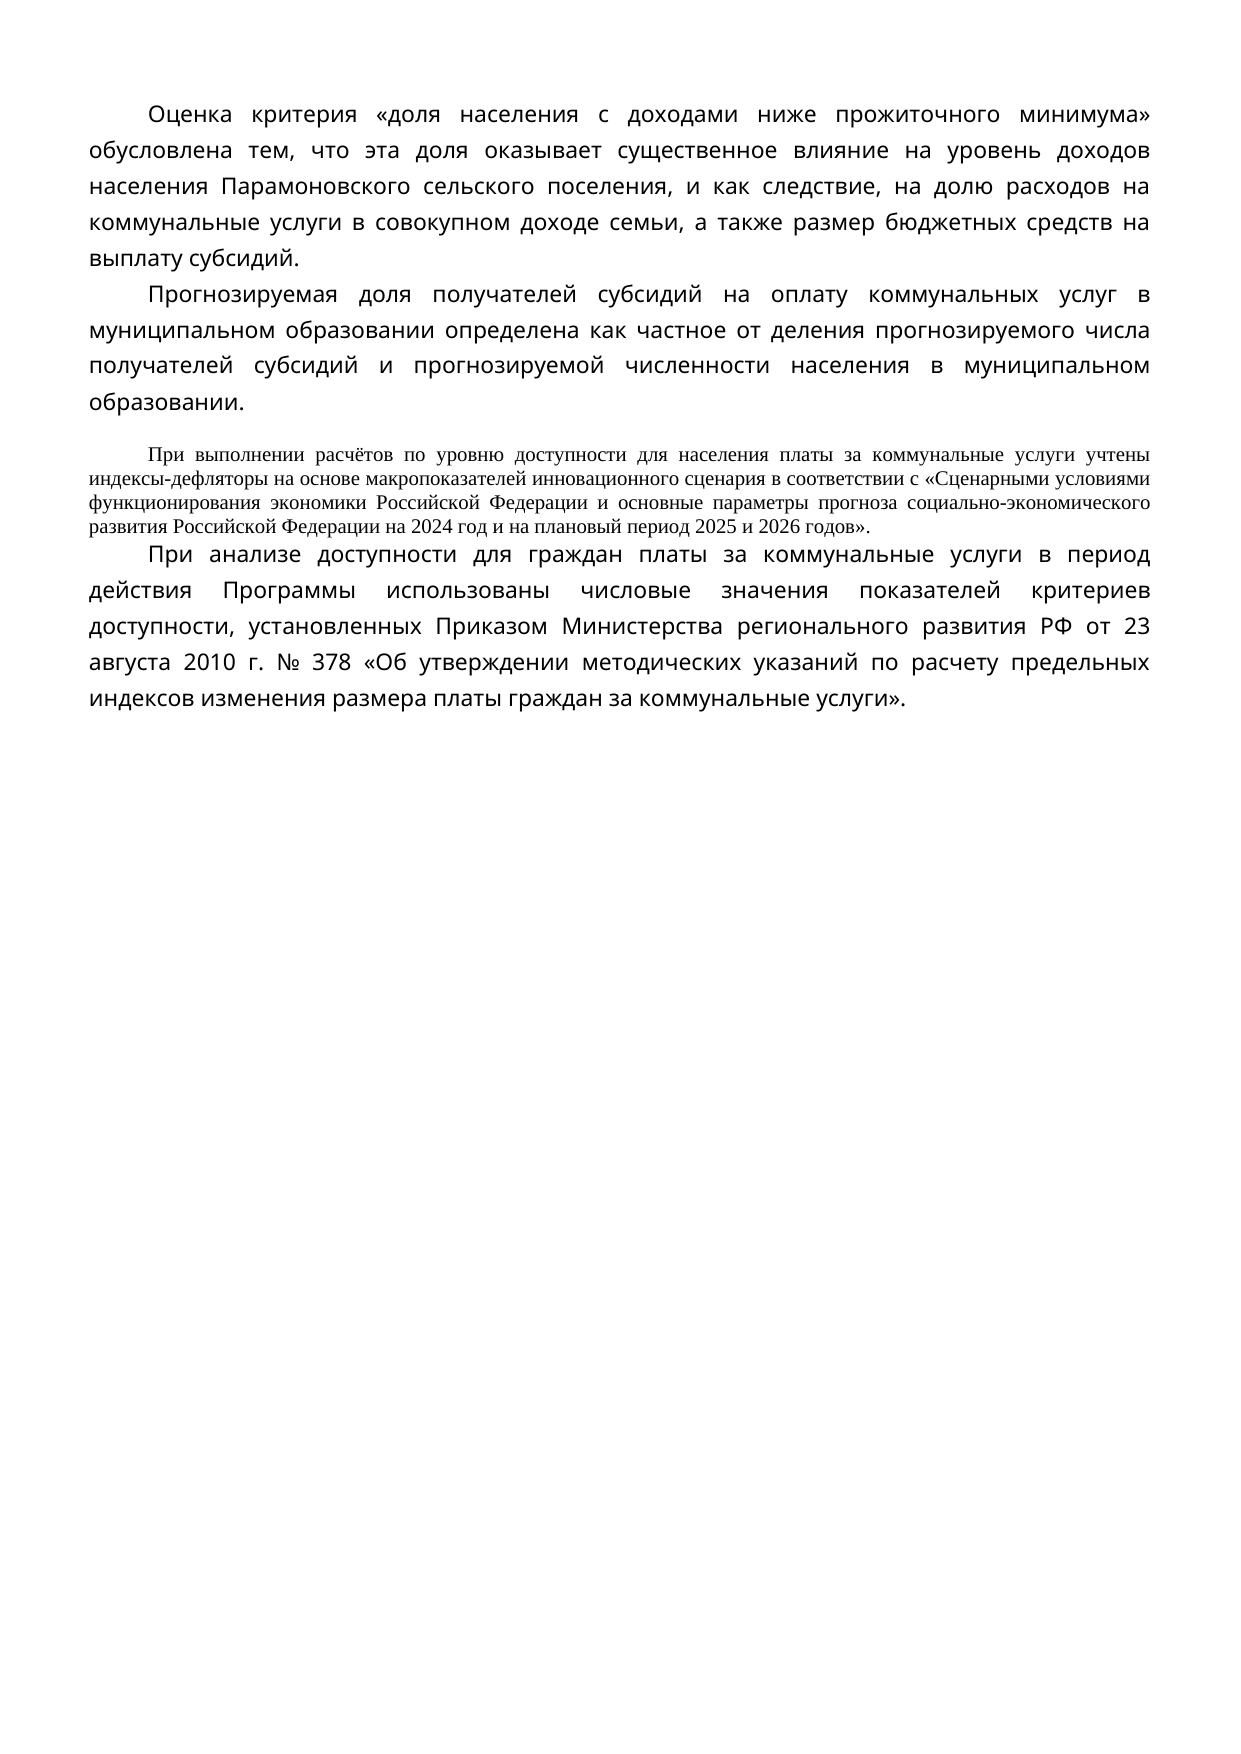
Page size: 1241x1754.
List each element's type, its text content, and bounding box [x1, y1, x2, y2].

list Прогнозируемая доля получателей субсидий на оплату коммунальных услуг в муниципальном образовании определена как частное от деления прогнозируемого числа получателей субсидий и прогнозируемой численности населения в муниципальном образовании. [89, 278, 1152, 417]
list При анализе доступности для граждан платы за коммунальные услуги в период действия Программы использованы числовые значения показателей критериев доступности, установленных Приказом Министерства регионального развития РФ от 23 августа 2010 г. № 378 «Об утверждении методических указаний по расчету предельных индексов изменения размера платы граждан за коммунальные услуги». [89, 538, 1152, 713]
text При выполнении расчётов по уровню доступности для населения платы за коммунальные услуги учтены индексы-дефляторы на основе макропоказателей инновационного сценария в соответствии с «Сценарными условиями функционирования экономики Российской Федерации и основные параметры прогноза социально-экономического развития Российской Федерации на 2024 год и на плановый период 2025 и 2026 годов». [89, 442, 1152, 538]
list Оценка критерия «доля населения с доходами ниже прожиточного минимума» обусловлена тем, что эта доля оказывает существенное влияние на уровень доходов населения Парамоновского сельского поселения, и как следствие, на долю расходов на коммунальные услуги в совокупном доходе семьи, а также размер бюджетных средств на выплату субсидий. [89, 98, 1152, 273]
